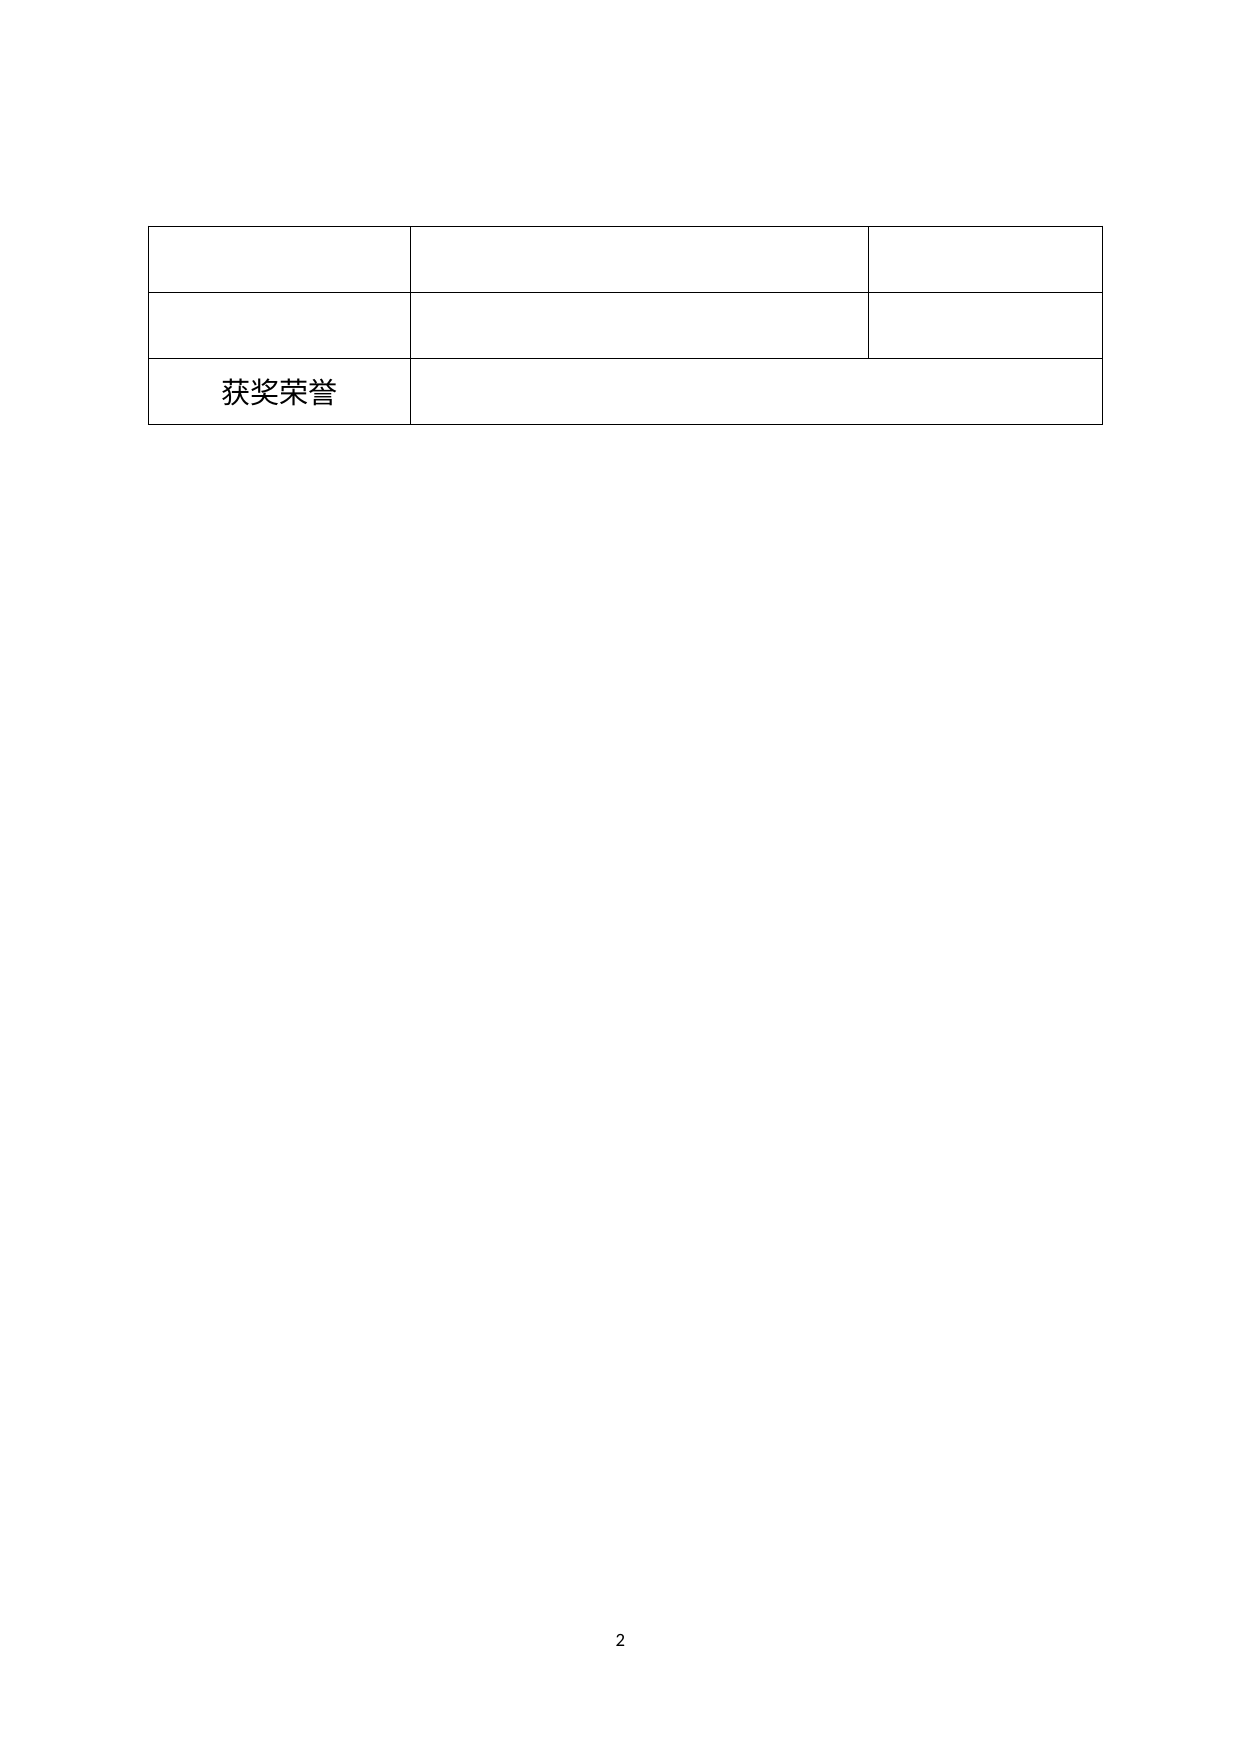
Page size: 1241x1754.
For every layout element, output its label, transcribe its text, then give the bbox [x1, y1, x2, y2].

table_cell [411, 227, 868, 292]
table_cell [411, 359, 1102, 424]
table_cell [869, 293, 1102, 358]
table_cell [411, 293, 868, 358]
table_cell [869, 227, 1102, 292]
table_cell 获奖荣誉 [149, 359, 410, 424]
table_cell [149, 293, 410, 358]
table_cell [149, 227, 410, 292]
